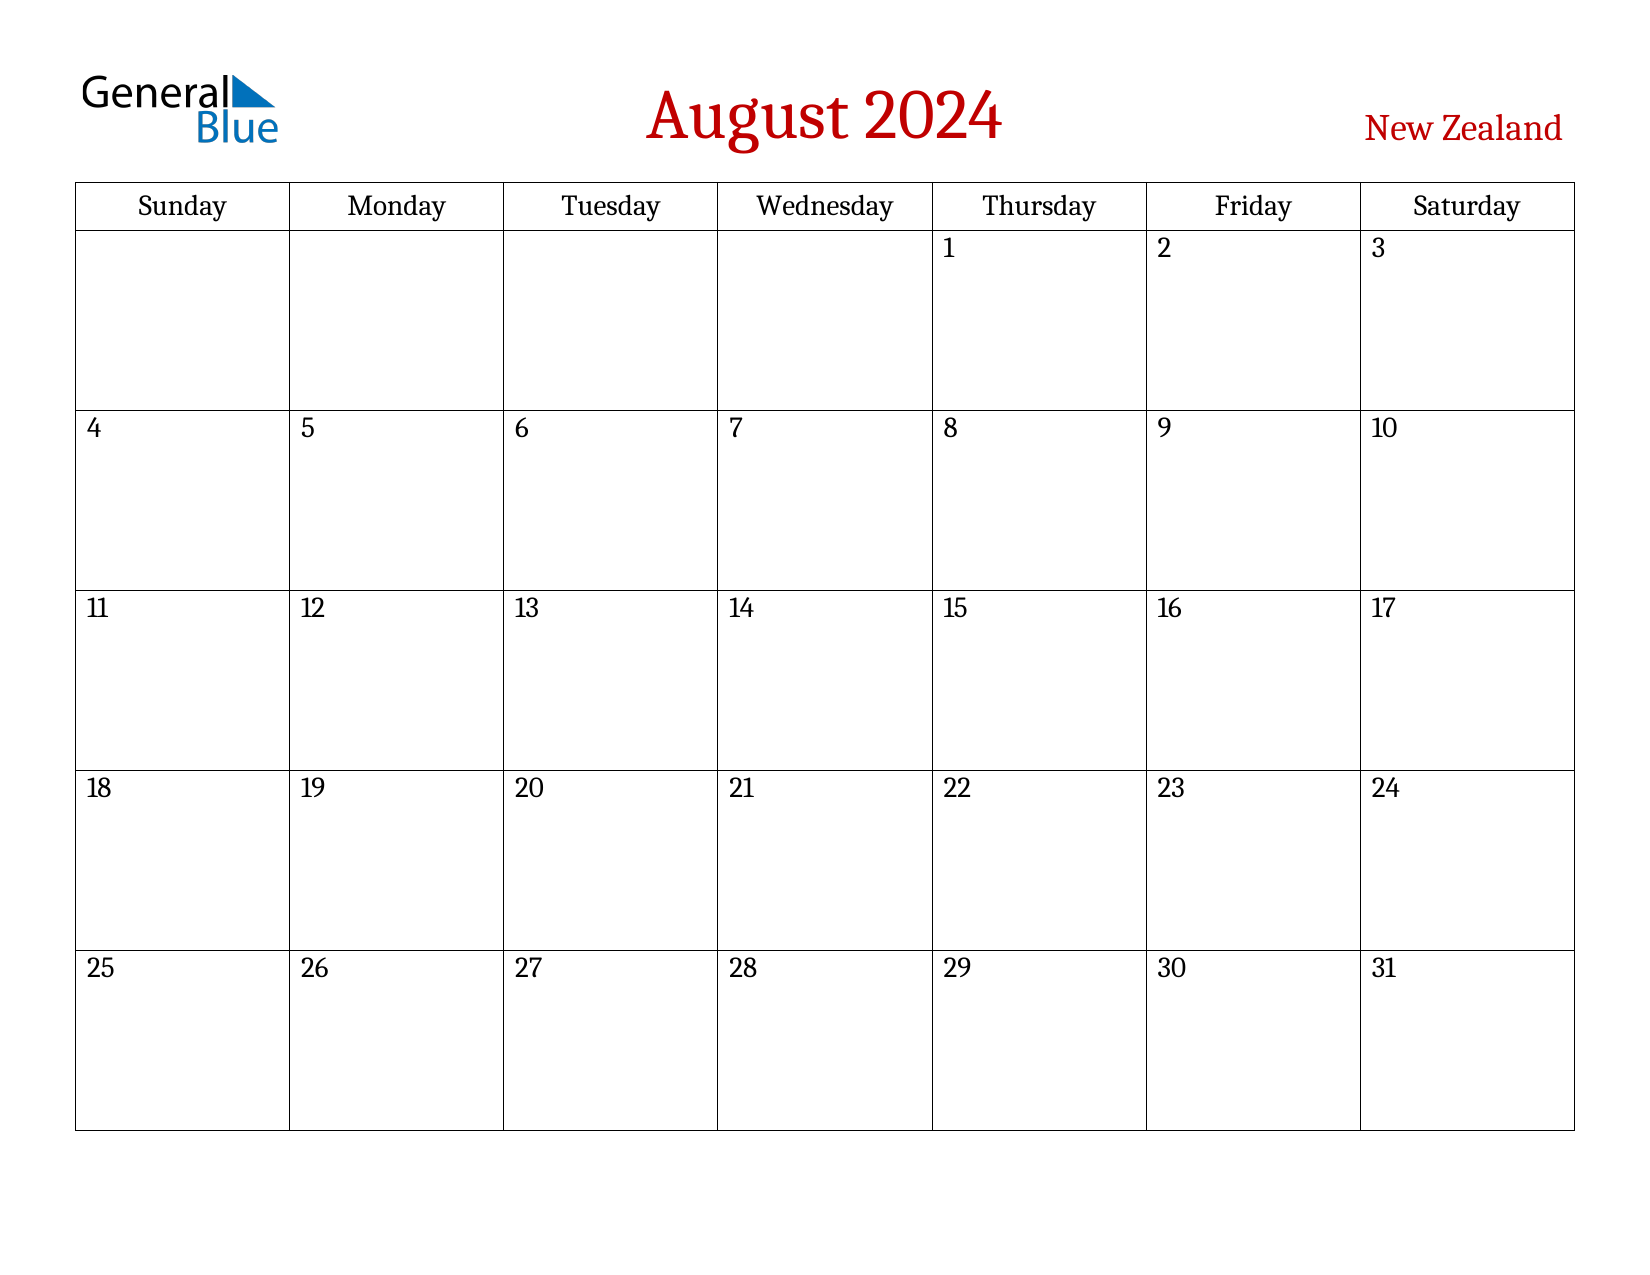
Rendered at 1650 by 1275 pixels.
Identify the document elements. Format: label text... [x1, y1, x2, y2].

table_cell [290, 985, 503, 1130]
table_cell [1361, 445, 1574, 590]
table_cell 29 [933, 951, 1146, 985]
table_cell [718, 805, 932, 950]
table_cell [1361, 625, 1574, 770]
table_cell 4 [76, 411, 289, 444]
table_cell [504, 445, 717, 590]
table_cell [76, 625, 289, 770]
table_cell Saturday [1361, 183, 1574, 230]
table_cell [76, 805, 289, 950]
table_cell 8 [933, 411, 1146, 444]
table_cell 11 [76, 591, 289, 625]
table_cell 6 [504, 411, 717, 444]
table_cell [933, 265, 1146, 410]
table_cell 12 [290, 591, 503, 625]
table_cell 3 [1361, 231, 1574, 264]
table_cell [290, 265, 503, 410]
table_cell [718, 625, 932, 770]
table_cell 18 [76, 771, 289, 805]
table_cell Wednesday [718, 183, 932, 230]
table_header August 2024 [504, 75, 1146, 182]
table_cell [504, 265, 717, 410]
table_cell 26 [290, 951, 503, 985]
table_cell [1361, 265, 1574, 410]
table_cell Thursday [933, 183, 1146, 230]
table_cell 2 [1147, 231, 1360, 264]
picture [82, 75, 278, 143]
table_cell [76, 985, 289, 1130]
table_cell 23 [1147, 771, 1360, 805]
table_cell 22 [933, 771, 1146, 805]
table_cell [718, 265, 932, 410]
table_cell [290, 805, 503, 950]
table_cell [504, 985, 717, 1130]
table_cell [933, 805, 1146, 950]
table_cell 13 [504, 591, 717, 625]
table_cell [1361, 985, 1574, 1130]
table_cell 21 [718, 771, 932, 805]
table_cell 24 [1361, 771, 1574, 805]
table_cell [1147, 625, 1360, 770]
table_cell 10 [1361, 411, 1574, 444]
table_cell [718, 985, 932, 1130]
table_cell [933, 445, 1146, 590]
table_header New Zealand [1146, 75, 1574, 182]
table_cell 16 [1147, 591, 1360, 625]
table_cell [1147, 805, 1360, 950]
table_cell 27 [504, 951, 717, 985]
table_cell [718, 231, 932, 264]
table_cell 15 [933, 591, 1146, 625]
table_cell [1147, 985, 1360, 1130]
table_cell 1 [933, 231, 1146, 264]
table_cell [1147, 265, 1360, 410]
table_cell 9 [1147, 411, 1360, 444]
table_cell [76, 231, 289, 264]
table_cell 28 [718, 951, 932, 985]
table_header [76, 75, 503, 182]
table_cell [504, 625, 717, 770]
table_cell [933, 625, 1146, 770]
table_cell [933, 985, 1146, 1130]
table_cell 17 [1361, 591, 1574, 625]
table_cell [1147, 445, 1360, 590]
table_cell 19 [290, 771, 503, 805]
table_cell [290, 625, 503, 770]
table_cell Friday [1147, 183, 1360, 230]
table_cell Tuesday [504, 183, 717, 230]
table_cell [718, 445, 932, 590]
table_cell [76, 265, 289, 410]
table_cell 31 [1361, 951, 1574, 985]
table_cell 7 [718, 411, 932, 444]
table_cell Monday [290, 183, 503, 230]
table_cell 5 [290, 411, 503, 444]
table_cell [504, 231, 717, 264]
table_cell 20 [504, 771, 717, 805]
table_cell 14 [718, 591, 932, 625]
table_cell [290, 445, 503, 590]
table_cell [76, 445, 289, 590]
table_cell [504, 805, 717, 950]
table_cell [290, 231, 503, 264]
table_cell 30 [1147, 951, 1360, 985]
table_cell Sunday [76, 183, 289, 230]
table_cell [1361, 805, 1574, 950]
table_cell 25 [76, 951, 289, 985]
